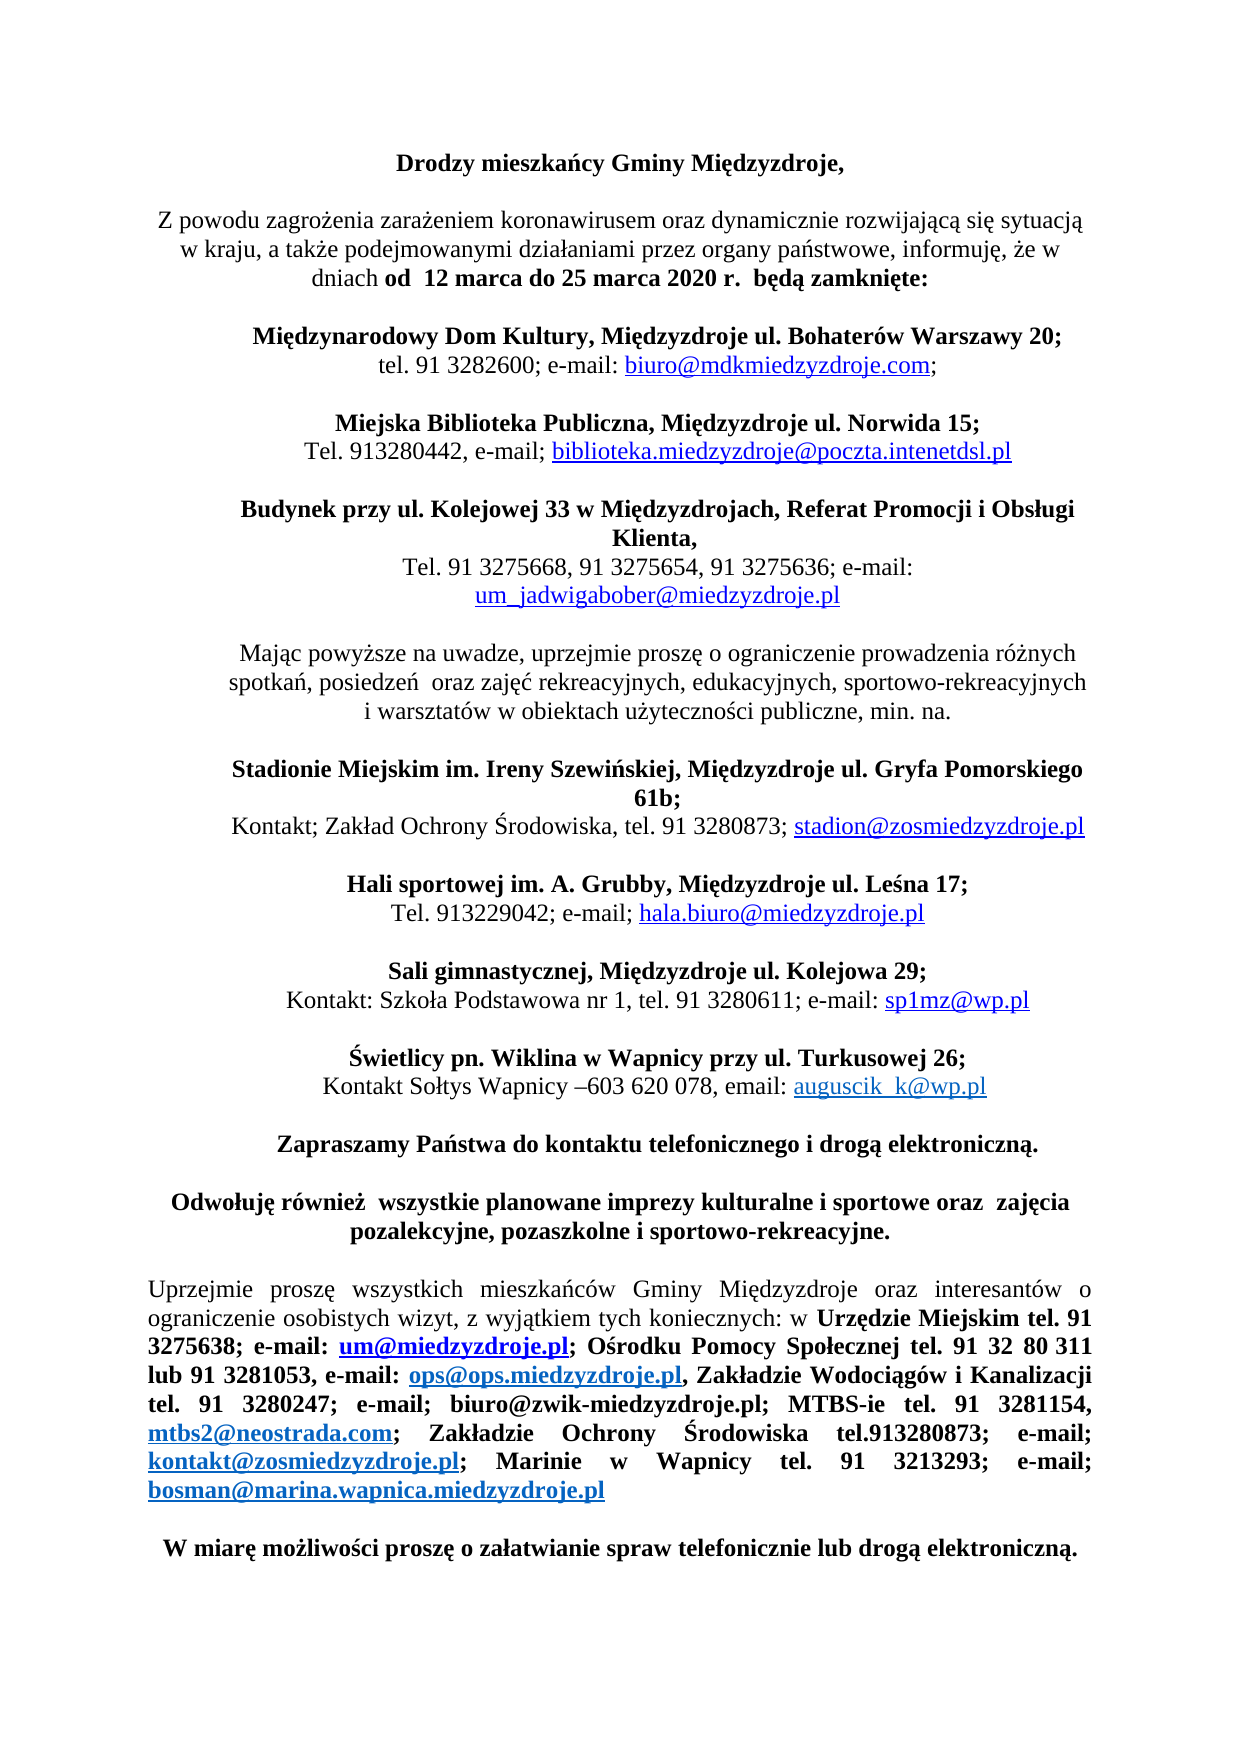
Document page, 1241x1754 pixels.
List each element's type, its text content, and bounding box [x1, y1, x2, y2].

text Międzynarodowy Dom Kultury, Międzyzdroje ul. Bohaterów Warszawy 20; tel. 91 3282600; e-mail: biuro@mdkmiedzyzdroje.com; [223, 321, 1093, 378]
text Świetlicy pn. Wiklina w Wapnicy przy ul. Turkusowej 26; Kontakt Sołtys Wapnicy –603 620 078, email: auguscik_k@wp.pl [223, 1043, 1093, 1100]
text Odwołuję również wszystkie planowane imprezy kulturalne i sportowe oraz zajęcia pozalekcyjne, pozaszkolne i sportowo-rekreacyjne. [148, 1187, 1093, 1245]
text Sali gimnastycznej, Międzyzdroje ul. Kolejowa 29; Kontakt: Szkoła Podstawowa nr 1, tel. 91 3280611; e-mail: sp1mz@wp.pl [223, 956, 1093, 1013]
text Hali sportowej im. A. Grubby, Międzyzdroje ul. Leśna 17; Tel. 913229042; e-mail; hala.biuro@miedzyzdroje.pl [223, 869, 1093, 927]
text Uprzejmie proszę wszystkich mieszkańców Gminy Międzyzdroje oraz interesantów o ograniczenie osobistych wizyt, z wyjątkiem tych koniecznych: w Urzędzie Miejskim tel. 91 3275638; e-mail: um@miedzyzdroje.pl; Ośrodku Pomocy Społecznej tel. 91 32 80 311 lub 91 3281053, e-mail: ops@ops.miedzyzdroje.pl, Zakładzie Wodociągów i Kanalizacji tel. 91 3280247; e-mail; biuro@zwik-miedzyzdroje.pl; MTBS-ie tel. 91 3281154, mtbs2@neostrada.com; Zakładzie Ochrony Środowiska tel.913280873; e-mail; kontakt@zosmiedzyzdroje.pl; Marinie w Wapnicy tel. 91 3213293; e-mail; bosman@marina.wapnica.miedzyzdroje.pl [148, 1274, 1093, 1504]
text Drodzy mieszkańcy Gminy Międzyzdroje, [148, 148, 1093, 176]
text Budynek przy ul. Kolejowej 33 w Międzyzdrojach, Referat Promocji i Obsługi Klienta, Tel. 91 3275668, 91 3275654, 91 3275636; e-mail: um_jadwigabober@miedzyzdroje.pl [223, 494, 1093, 609]
text Zapraszamy Państwa do kontaktu telefonicznego i drogą elektroniczną. [223, 1129, 1093, 1158]
text Mając powyższe na uwadze, uprzejmie proszę o ograniczenie prowadzenia różnych spotkań, posiedzeń oraz zajęć rekreacyjnych, edukacyjnych, sportowo-rekreacyjnych i warsztatów w obiektach użyteczności publiczne, min. na. [223, 638, 1093, 725]
text Miejska Biblioteka Publiczna, Międzyzdroje ul. Norwida 15; Tel. 913280442, e-mail; biblioteka.miedzyzdroje@poczta.intenetdsl.pl [223, 408, 1093, 465]
text W miarę możliwości proszę o załatwianie spraw telefonicznie lub drogą elektroniczną. [148, 1533, 1093, 1562]
text Stadionie Miejskim im. Ireny Szewińskiej, Międzyzdroje ul. Gryfa Pomorskiego 61b; Kontakt; Zakład Ochrony Środowiska, tel. 91 3280873; stadion@zosmiedzyzdroje.pl [223, 754, 1093, 840]
text Z powodu zagrożenia zarażeniem koronawirusem oraz dynamicznie rozwijającą się sytuacją w kraju, a także podejmowanymi działaniami przez organy państwowe, informuję, że w dniach od 12 marca do 25 marca 2020 r. będą zamknięte: [148, 206, 1093, 292]
